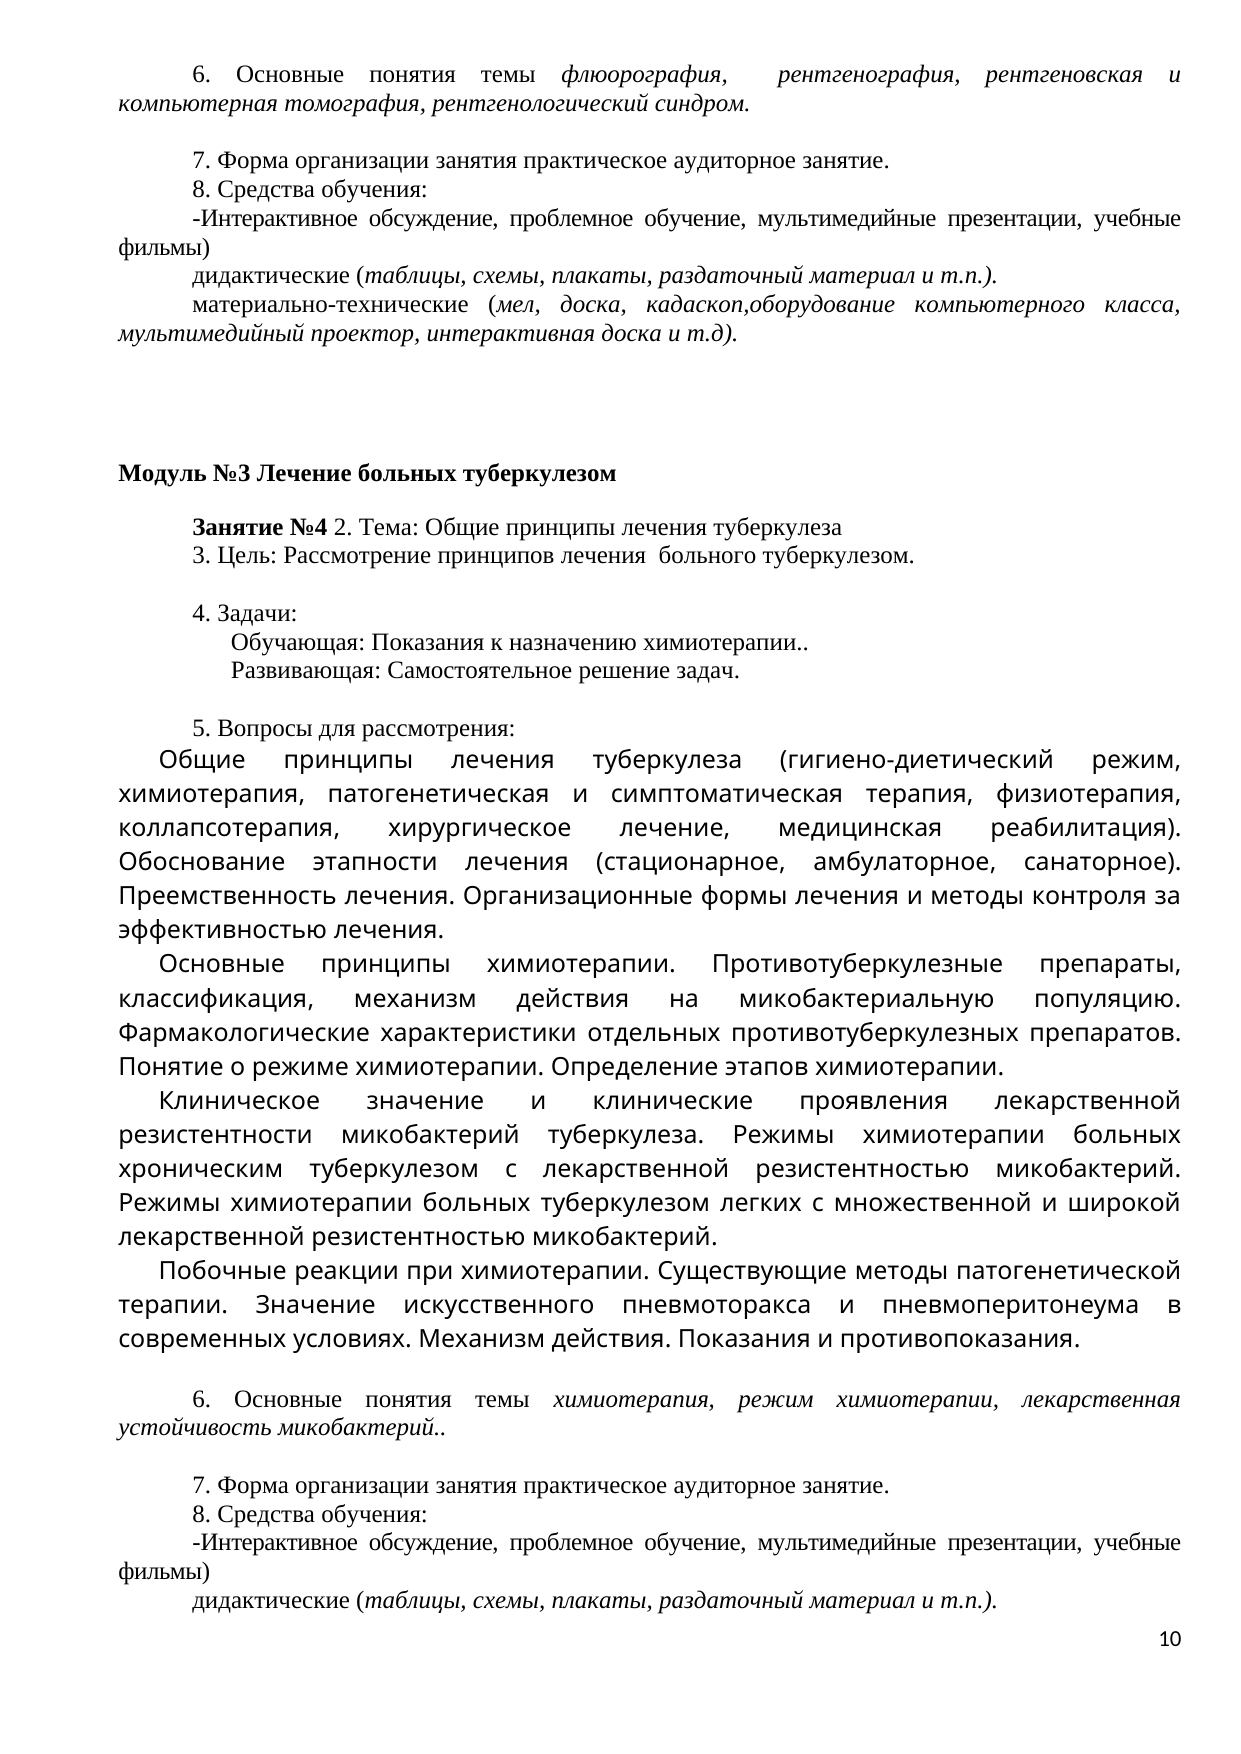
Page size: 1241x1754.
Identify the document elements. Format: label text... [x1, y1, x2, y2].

text -Интерактивное обсуждение, проблемное обучение, мультимедийные презентации, учебные фильмы) [118, 1527, 1181, 1585]
text материально-технические (мел, доска, кадаскоп,оборудование компьютерного класса, мультимедийный проектор, интерактивная доска и т.д). [118, 289, 1181, 347]
text Клиническое значение и клинические проявления лекарственной резистентности микобактерий туберкулеза. Режимы химиотерапии больных хроническим туберкулезом с лекарственной резистентностью микобактерий. Режимы химиотерапии больных туберкулезом легких с множественной и широкой лекарственной резистентностью микобактерий. [118, 1082, 1181, 1253]
text 7. Форма организации занятия практическое аудиторное занятие. [118, 145, 1181, 174]
text 6. Основные понятия темы флюорография, рентгенография, рентгеновская и компьютерная томография, рентгенологический синдром. [118, 59, 1181, 117]
text Основные принципы химиотерапии. Противотуберкулезные препараты, классификация, механизм действия на микобактериальную популяцию. Фармакологические характеристики отдельных противотуберкулезных препаратов. Понятие о режиме химиотерапии. Определение этапов химиотерапии. [118, 946, 1181, 1082]
text Модуль №3 Лечение больных туберкулезом [118, 458, 1181, 487]
text 3. Цель: Рассмотрение принципов лечения больного туберкулезом. [118, 541, 1181, 569]
text 5. Вопросы для рассмотрения: [118, 713, 1181, 742]
text 4. Задачи: [118, 598, 1181, 627]
text Побочные реакции при химиотерапии. Существующие методы патогенетической терапии. Значение искусственного пневмоторакса и пневмоперитонеума в современных условиях. Механизм действия. Показания и противопоказания. [118, 1253, 1181, 1355]
text Занятие №4 2. Тема: Общие принципы лечения туберкулеза [118, 512, 1181, 541]
text Развивающая: Самостоятельное решение задач. [118, 656, 1181, 684]
text 6. Основные понятия темы химиотерапия, режим химиотерапии, лекарственная устойчивость микобактерий.. [118, 1384, 1181, 1441]
text дидактические (таблицы, схемы, плакаты, раздаточный материал и т.п.). [118, 260, 1181, 289]
text -Интерактивное обсуждение, проблемное обучение, мультимедийные презентации, учебные фильмы) [118, 203, 1181, 260]
text 8. Средства обучения: [118, 174, 1181, 203]
text 7. Форма организации занятия практическое аудиторное занятие. [118, 1470, 1181, 1499]
text 8. Средства обучения: [118, 1499, 1181, 1527]
text Общие принципы лечения туберкулеза (гигиено-диетический режим, химиотерапия, патогенетическая и симптоматическая терапия, физиотерапия, коллапсотерапия, хирургическое лечение, медицинская реабилитация). Обоснование этапности лечения (стационарное, амбулаторное, санаторное). Преемственность лечения. Организационные формы лечения и методы контроля за эффективностью лечения. [118, 742, 1181, 946]
text Обучающая: Показания к назначению химиотерапии.. [118, 627, 1181, 656]
text дидактические (таблицы, схемы, плакаты, раздаточный материал и т.п.). [118, 1585, 1181, 1614]
